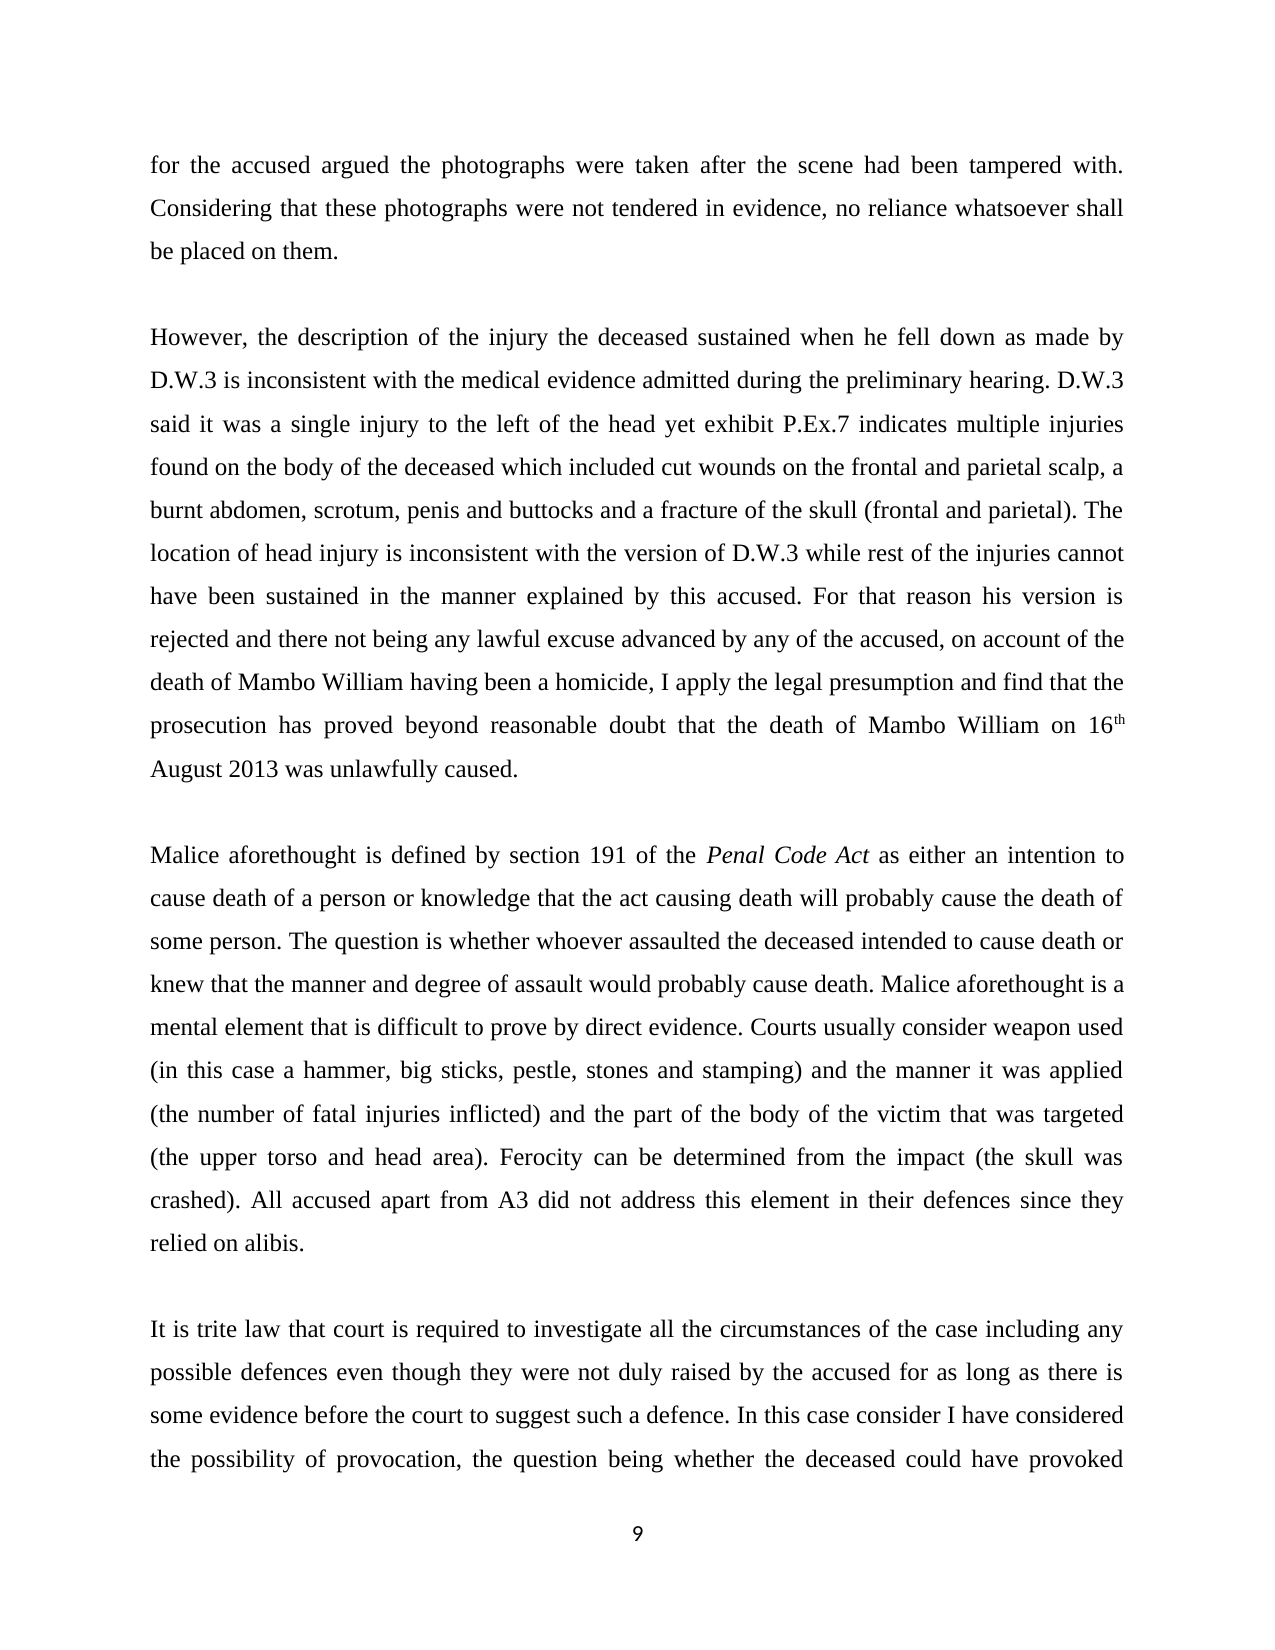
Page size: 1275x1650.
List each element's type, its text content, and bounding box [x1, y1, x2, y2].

text Malice aforethought is defined by section 191 of the Penal Code Act as either an intention to cause death of a person or knowledge that the act causing death will probably cause the death of some person. The question is whether whoever assaulted the deceased intended to cause death or knew that the manner and degree of assault would probably cause death. Malice aforethought is a mental element that is difficult to prove by direct evidence. Courts usually consider weapon used (in this case a hammer, big sticks, pestle, stones and stamping) and the manner it was applied (the number of fatal injuries inflicted) and the part of the body of the victim that was targeted (the upper torso and head area). Ferocity can be determined from the impact (the skull was crashed). All accused apart from A3 did not address this element in their defences since they relied on alibis. [150, 840, 1125, 1257]
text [150, 1314, 1125, 1472]
text However, the description of the injury the deceased sustained when he fell down as made by D.W.3 is inconsistent with the medical evidence admitted during the preliminary hearing. D.W.3 said it was a single injury to the left of the head yet exhibit P.Ex.7 indicates multiple injuries found on the body of the deceased which included cut wounds on the frontal and parietal scalp, a burnt abdomen, scrotum, penis and buttocks and a fracture of the skull (frontal and parietal). The location of head injury is inconsistent with the version of D.W.3 while rest of the injuries cannot have been sustained in the manner explained by this accused. For that reason his version is rejected and there not being any lawful excuse advanced by any of the accused, on account of the death of Mambo William having been a homicide, I apply the legal presumption and find that the prosecution has proved beyond reasonable doubt that the death of Mambo William on 16th August 2013 was unlawfully caused. [150, 322, 1125, 782]
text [150, 150, 1125, 265]
